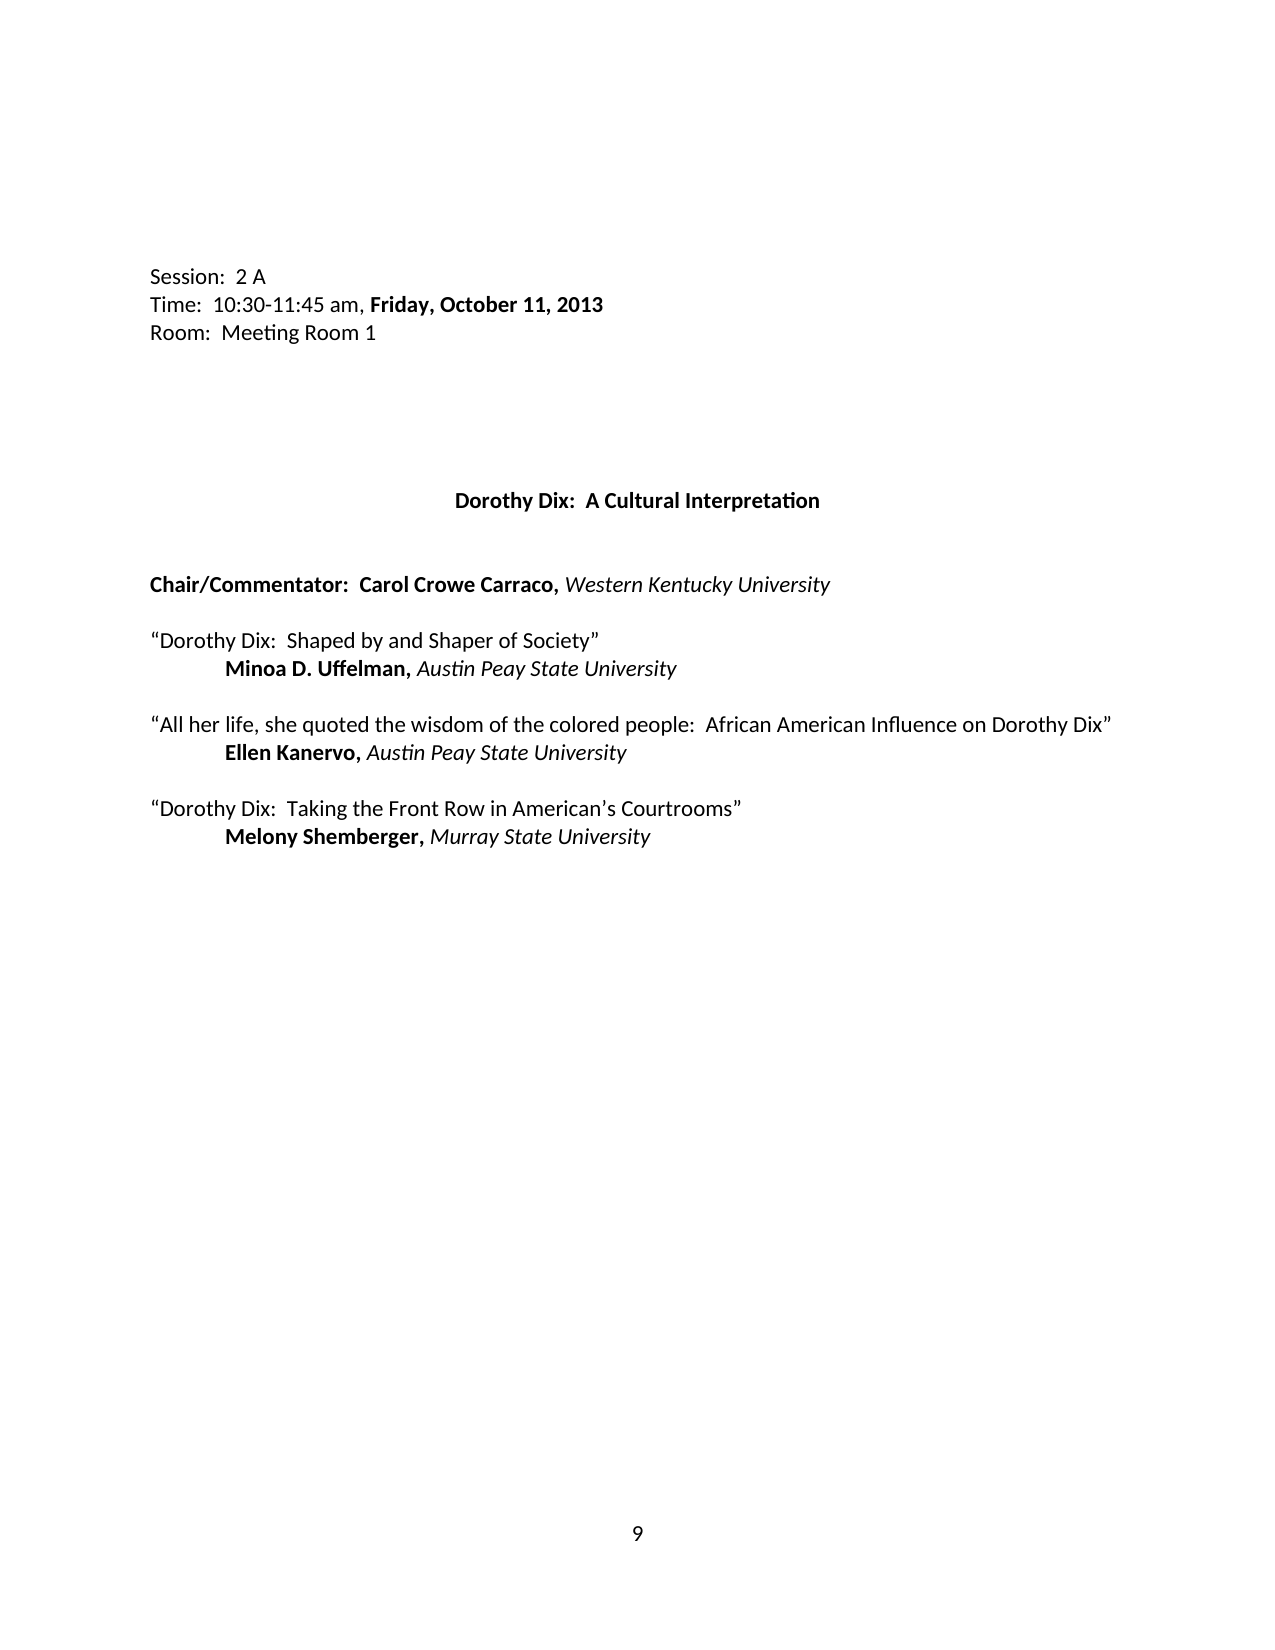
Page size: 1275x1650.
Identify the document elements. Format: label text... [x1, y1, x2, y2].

text Session: 2 A [150, 262, 1125, 290]
text Chair/Commentator: Carol Crowe Carraco, Western Kentucky University [150, 570, 1125, 598]
text Room: Meeting Room 1 [150, 318, 1125, 346]
text Dorothy Dix: A Cultural Interpretation [150, 486, 1125, 514]
text Ellen Kanervo, Austin Peay State University [150, 738, 1125, 766]
text Time: 10:30-11:45 am, Friday, October 11, 2013 [150, 290, 1125, 318]
text “Dorothy Dix: Taking the Front Row in American’s Courtrooms” [150, 794, 1125, 822]
text Minoa D. Uffelman, Austin Peay State University [150, 654, 1125, 682]
text “Dorothy Dix: Shaped by and Shaper of Society” [150, 626, 1125, 654]
text “All her life, she quoted the wisdom of the colored people: African American Influence on Dorothy Dix” [150, 710, 1125, 738]
text Melony Shemberger, Murray State University [150, 822, 1125, 851]
